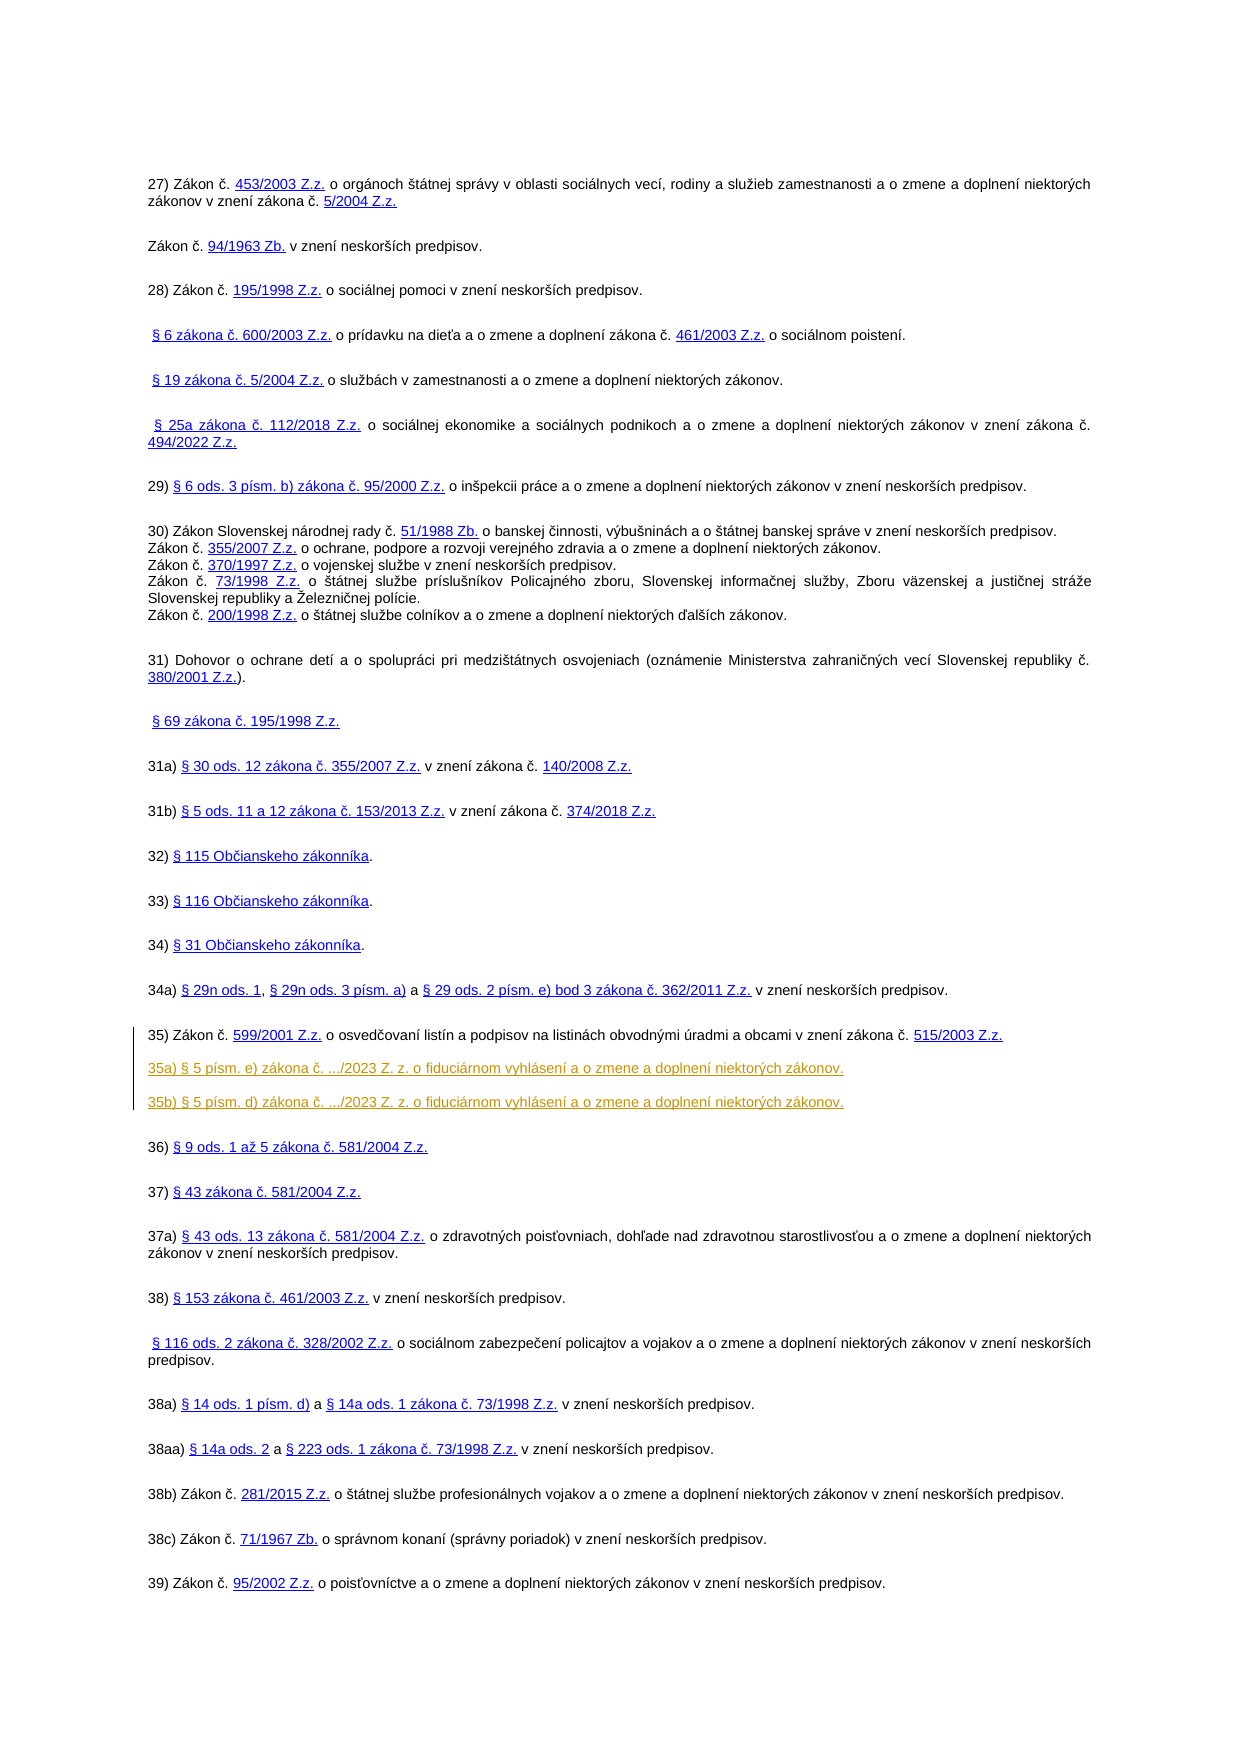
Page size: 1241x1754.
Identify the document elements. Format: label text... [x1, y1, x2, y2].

text 31b) § 5 ods. 11 a 12 zákona č. 153/2013 Z.z. v znení zákona č. 374/2018 Z.z. [148, 803, 1092, 819]
text Zákon č. 355/2007 Z.z. o ochrane, podpore a rozvoji verejného zdravia a o zmene a doplnení niektorých zákonov. [148, 539, 1092, 556]
text 38aa) § 14a ods. 2 a § 223 ods. 1 zákona č. 73/1998 Z.z. v znení neskorších predpisov. [148, 1441, 1092, 1457]
text 38c) Zákon č. 71/1967 Zb. o správnom konaní (správny poriadok) v znení neskorších predpisov. [148, 1530, 1092, 1547]
text Zákon č. 94/1963 Zb. v znení neskorších predpisov. [148, 237, 1092, 254]
text 35) Zákon č. 599/2001 Z.z. o osvedčovaní listín a podpisov na listinách obvodnými úradmi a obcami v znení zákona č. 515/2003 Z.z. [148, 1027, 1092, 1043]
text Zákon č. 370/1997 Z.z. o vojenskej službe v znení neskorších predpisov. [148, 556, 1092, 573]
text 38) § 153 zákona č. 461/2003 Z.z. v znení neskorších predpisov. [148, 1289, 1092, 1306]
text § 116 ods. 2 zákona č. 328/2002 Z.z. o sociálnom zabezpečení policajtov a vojakov a o zmene a doplnení niektorých zákonov v znení neskorších predpisov. [148, 1334, 1092, 1368]
text § 25a zákona č. 112/2018 Z.z. o sociálnej ekonomike a sociálnych podnikoch a o zmene a doplnení niektorých zákonov v znení zákona č. 494/2022 Z.z. [148, 416, 1092, 450]
text 37) § 43 zákona č. 581/2004 Z.z. [148, 1183, 1092, 1200]
text 28) Zákon č. 195/1998 Z.z. o sociálnej pomoci v znení neskorších predpisov. [148, 282, 1092, 299]
text 34a) § 29n ods. 1, § 29n ods. 3 písm. a) a § 29 ods. 2 písm. e) bod 3 zákona č. 362/2011 Z.z. v znení neskorších predpisov. [148, 982, 1092, 998]
text Zákon č. 200/1998 Z.z. o štátnej službe colníkov a o zmene a doplnení niektorých ďalších zákonov. [148, 607, 1092, 623]
text 34) § 31 Občianskeho zákonníka. [148, 937, 1092, 954]
text 36) § 9 ods. 1 až 5 zákona č. 581/2004 Z.z. [148, 1138, 1092, 1155]
text 38b) Zákon č. 281/2015 Z.z. o štátnej službe profesionálnych vojakov a o zmene a doplnení niektorých zákonov v znení neskorších predpisov. [148, 1486, 1092, 1502]
text 31a) § 30 ods. 12 zákona č. 355/2007 Z.z. v znení zákona č. 140/2008 Z.z. [148, 758, 1092, 774]
text 33) § 116 Občianskeho zákonníka. [148, 892, 1092, 909]
text 29) § 6 ods. 3 písm. b) zákona č. 95/2000 Z.z. o inšpekcii práce a o zmene a doplnení niektorých zákonov v znení neskorších predpisov. [148, 478, 1092, 495]
text § 19 zákona č. 5/2004 Z.z. o službách v zamestnanosti a o zmene a doplnení niektorých zákonov. [148, 372, 1092, 388]
text 31) Dohovor o ochrane detí a o spolupráci pri medzištátnych osvojeniach (oznámenie Ministerstva zahraničných vecí Slovenskej republiky č. 380/2001 Z.z.). [148, 651, 1092, 685]
text 27) Zákon č. 453/2003 Z.z. o orgánoch štátnej správy v oblasti sociálnych vecí, rodiny a služieb zamestnanosti a o zmene a doplnení niektorých zákonov v znení zákona č. 5/2004 Z.z. [148, 176, 1092, 209]
text 38a) § 14 ods. 1 písm. d) a § 14a ods. 1 zákona č. 73/1998 Z.z. v znení neskorších predpisov. [148, 1396, 1092, 1413]
text § 69 zákona č. 195/1998 Z.z. [148, 713, 1092, 730]
text 39) Zákon č. 95/2002 Z.z. o poisťovníctve a o zmene a doplnení niektorých zákonov v znení neskorších predpisov. [148, 1575, 1092, 1592]
text § 6 zákona č. 600/2003 Z.z. o prídavku na dieťa a o zmene a doplnení zákona č. 461/2003 Z.z. o sociálnom poistení. [148, 327, 1092, 344]
text 32) § 115 Občianskeho zákonníka. [148, 847, 1092, 864]
text 30) Zákon Slovenskej národnej rady č. 51/1988 Zb. o banskej činnosti, výbušninách a o štátnej banskej správe v znení neskorších predpisov. [148, 523, 1092, 539]
text 37a) § 43 ods. 13 zákona č. 581/2004 Z.z. o zdravotných poisťovniach, dohľade nad zdravotnou starostlivosťou a o zmene a doplnení niektorých zákonov v znení neskorších predpisov. [148, 1228, 1092, 1262]
text Zákon č. 73/1998 Z.z. o štátnej službe príslušníkov Policajného zboru, Slovenskej informačnej služby, Zboru väzenskej a justičnej stráže Slovenskej republiky a Železničnej polície. [148, 573, 1092, 607]
